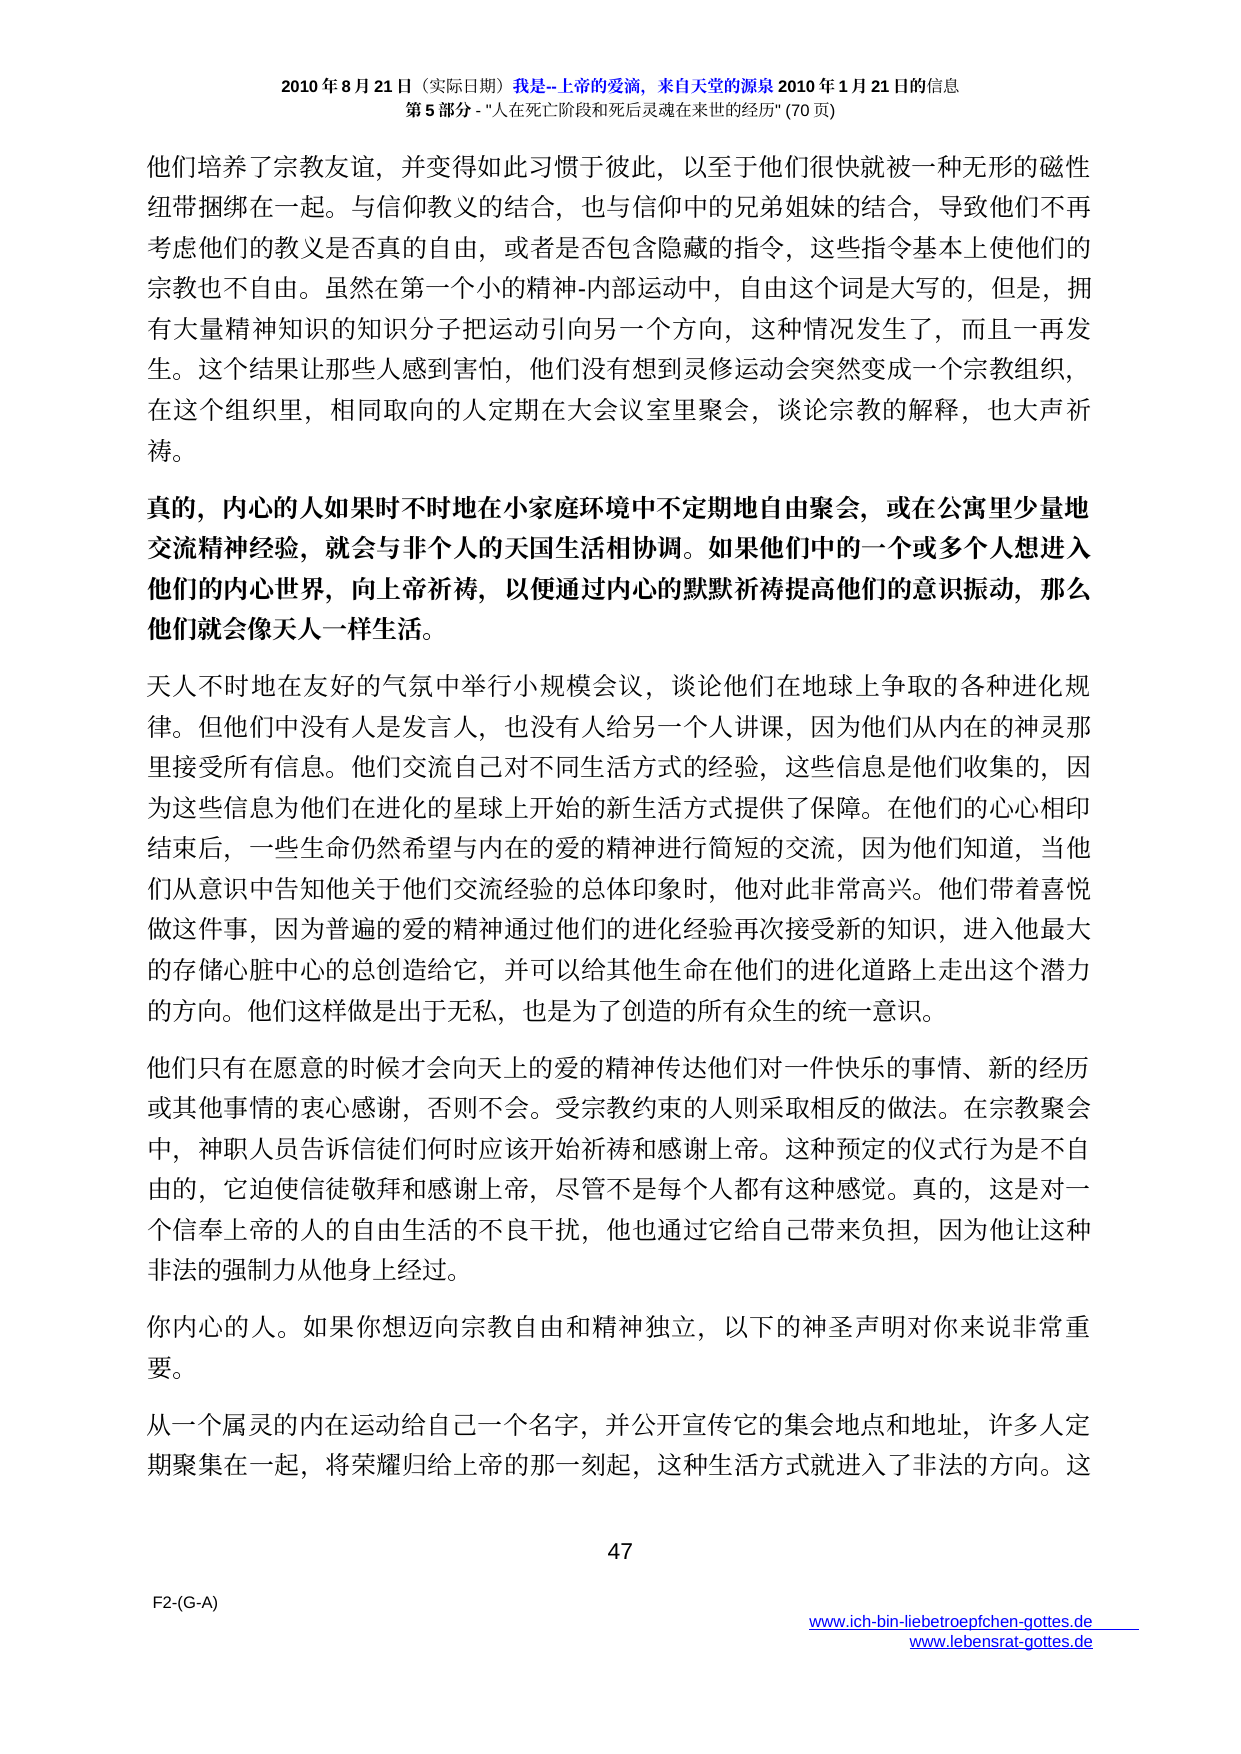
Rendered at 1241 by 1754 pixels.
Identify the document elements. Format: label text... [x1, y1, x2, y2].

text 真的，内心的人如果时不时地在小家庭环境中不定期地自由聚会，或在公寓里少量地交流精神经验，就会与非个人的天国生活相协调。如果他们中的一个或多个人想进入他们的内心世界，向上帝祈祷，以便通过内心的默默祈祷提高他们的意识振动，那么他们就会像天人一样生活。 [146, 488, 1093, 646]
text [146, 1406, 1093, 1482]
text 他们只有在愿意的时候才会向天上的爱的精神传达他们对一件快乐的事情、新的经历或其他事情的衷心感谢，否则不会。受宗教约束的人则采取相反的做法。在宗教聚会中，神职人员告诉信徒们何时应该开始祈祷和感谢上帝。这种预定的仪式行为是不自由的，它迫使信徒敬拜和感谢上帝，尽管不是每个人都有这种感觉。真的，这是对一个信奉上帝的人的自由生活的不良干扰，他也通过它给自己带来负担，因为他让这种非法的强制力从他身上经过。 [146, 1048, 1093, 1287]
text 他们培养了宗教友谊，并变得如此习惯于彼此，以至于他们很快就被一种无形的磁性纽带捆绑在一起。与信仰教义的结合，也与信仰中的兄弟姐妹的结合，导致他们不再考虑他们的教义是否真的自由，或者是否包含隐藏的指令，这些指令基本上使他们的宗教也不自由。虽然在第一个小的精神-内部运动中，自由这个词是大写的，但是，拥有大量精神知识的知识分子把运动引向另一个方向，这种情况发生了，而且一再发生。这个结果让那些人感到害怕，他们没有想到灵修运动会突然变成一个宗教组织，在这个组织里，相同取向的人定期在大会议室里聚会，谈论宗教的解释，也大声祈祷。 [146, 148, 1093, 467]
text 天人不时地在友好的气氛中举行小规模会议，谈论他们在地球上争取的各种进化规律。但他们中没有人是发言人，也没有人给另一个人讲课，因为他们从内在的神灵那里接受所有信息。他们交流自己对不同生活方式的经验，这些信息是他们收集的，因为这些信息为他们在进化的星球上开始的新生活方式提供了保障。在他们的心心相印结束后，一些生命仍然希望与内在的爱的精神进行简短的交流，因为他们知道，当他们从意识中告知他关于他们交流经验的总体印象时，他对此非常高兴。他们带着喜悦做这件事，因为普遍的爱的精神通过他们的进化经验再次接受新的知识，进入他最大的存储心脏中心的总创造给它，并可以给其他生命在他们的进化道路上走出这个潜力的方向。他们这样做是出于无私，也是为了创造的所有众生的统一意识。 [146, 667, 1093, 1027]
text 你内心的人。如果你想迈向宗教自由和精神独立，以下的神圣声明对你来说非常重要。 [146, 1308, 1093, 1384]
